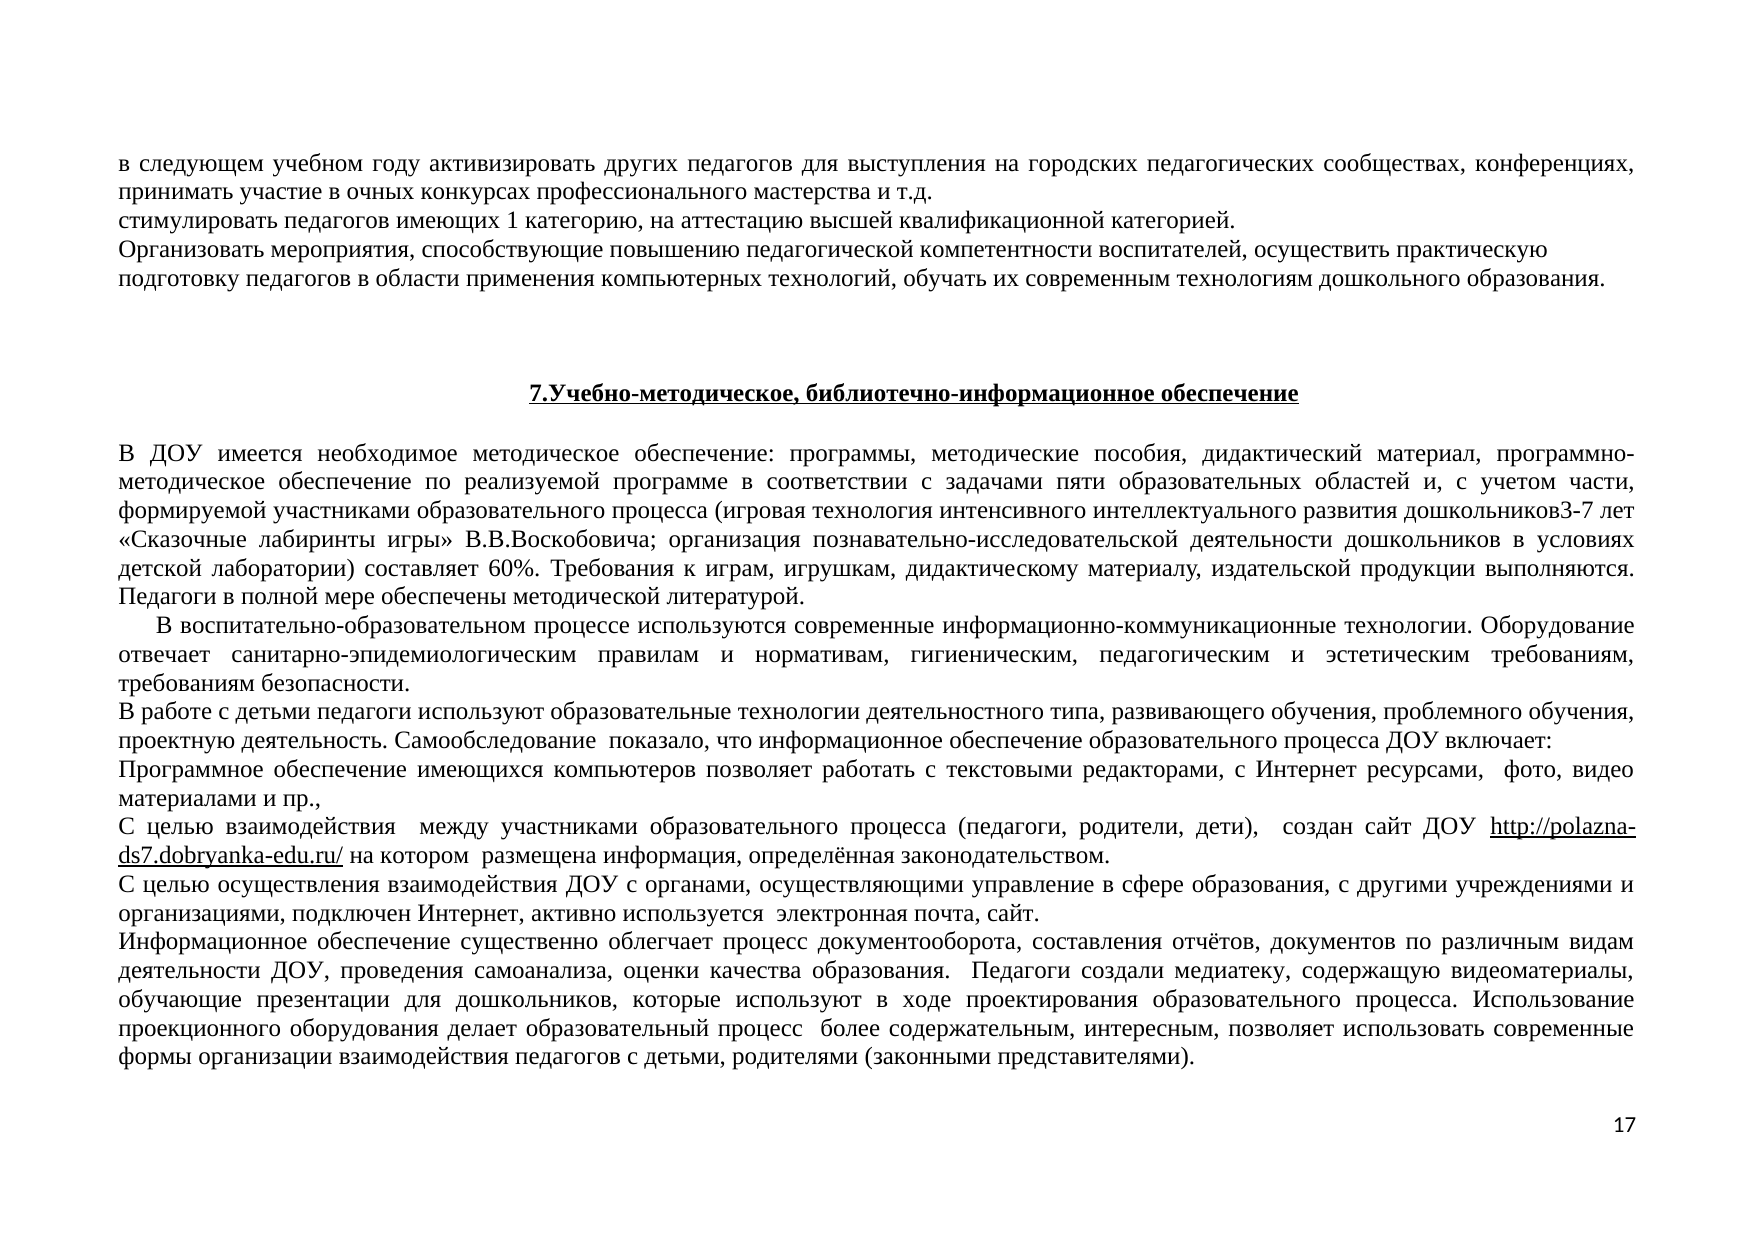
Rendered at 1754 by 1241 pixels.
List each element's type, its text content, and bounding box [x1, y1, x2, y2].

text В ДОУ имеется необходимое методическое обеспечение: программы, методические пособия, дидактический материал, программно-методическое обеспечение по реализуемой программе в соответствии с задачами пяти образовательных областей и, с учетом части, формируемой участниками образовательного процесса (игровая технология интенсивного интеллектуального развития дошкольников3-7 лет «Сказочные лабиринты игры» В.В.Воскобовича; организация познавательно-исследовательской деятельности дошкольников в условиях детской лаборатории) составляет 60%. Требования к играм, игрушкам, дидактическому материалу, издательской продукции выполняются. Педагоги в полной мере обеспечены методической литературой. [118, 438, 1636, 610]
text В работе с детьми педагоги используют образовательные технологии деятельностного типа, развивающего обучения, проблемного обучения, проектную деятельность. Самообследование показало, что информационное обеспечение образовательного процесса ДОУ включает: [118, 696, 1636, 754]
text В воспитательно-образовательном процессе используются современные информационно-коммуникационные технологии. Оборудование отвечает санитарно-эпидемиологическим правилам и нормативам, гигиеническим, педагогическим и эстетическим требованиям, требованиям безопасности. [118, 610, 1636, 696]
text стимулировать педагогов имеющих 1 категорию, на аттестацию высшей квалификационной категорией. [118, 205, 1636, 234]
text С целью осуществления взаимодействия ДОУ с органами, осуществляющими управление в сфере образования, с другими учреждениями и организациями, подключен Интернет, активно используется электронная почта, сайт. [118, 869, 1636, 926]
text С целью взаимодействия между участниками образовательного процесса (педагоги, родители, дети), создан сайт ДОУ http://polazna-ds7.dobryanka-edu.ru/ на котором размещена информация, определённая законодательством. [118, 811, 1636, 869]
text 7.Учебно-методическое, библиотечно-информационное обеспечение [118, 378, 1636, 406]
text Информационное обеспечение существенно облегчает процесс документооборота, составления отчётов, документов по различным видам деятельности ДОУ, проведения самоанализа, оценки качества образования. Педагоги создали медиатеку, содержащую видеоматериалы, обучающие презентации для дошкольников, которые используют в ходе проектирования образовательного процесса. Использование проекционного оборудования делает образовательный процесс более содержательным, интересным, позволяет использовать современные формы организации взаимодействия педагогов с детьми, родителями (законными представителями). [118, 926, 1636, 1070]
text Организовать мероприятия, способствующие повышению педагогической компетентности воспитателей, осуществить практическую подготовку педагогов в области применения компьютерных технологий, обучать их современным технологиям дошкольного образования. [118, 234, 1636, 291]
text Программное обеспечение имеющихся компьютеров позволяет работать с текстовыми редакторами, с Интернет ресурсами, фото, видео материалами и пр., [118, 754, 1636, 811]
text в следующем учебном году активизировать других педагогов для выступления на городских педагогических сообществах, конференциях, принимать участие в очных конкурсах профессионального мастерства и т.д. [118, 148, 1636, 205]
